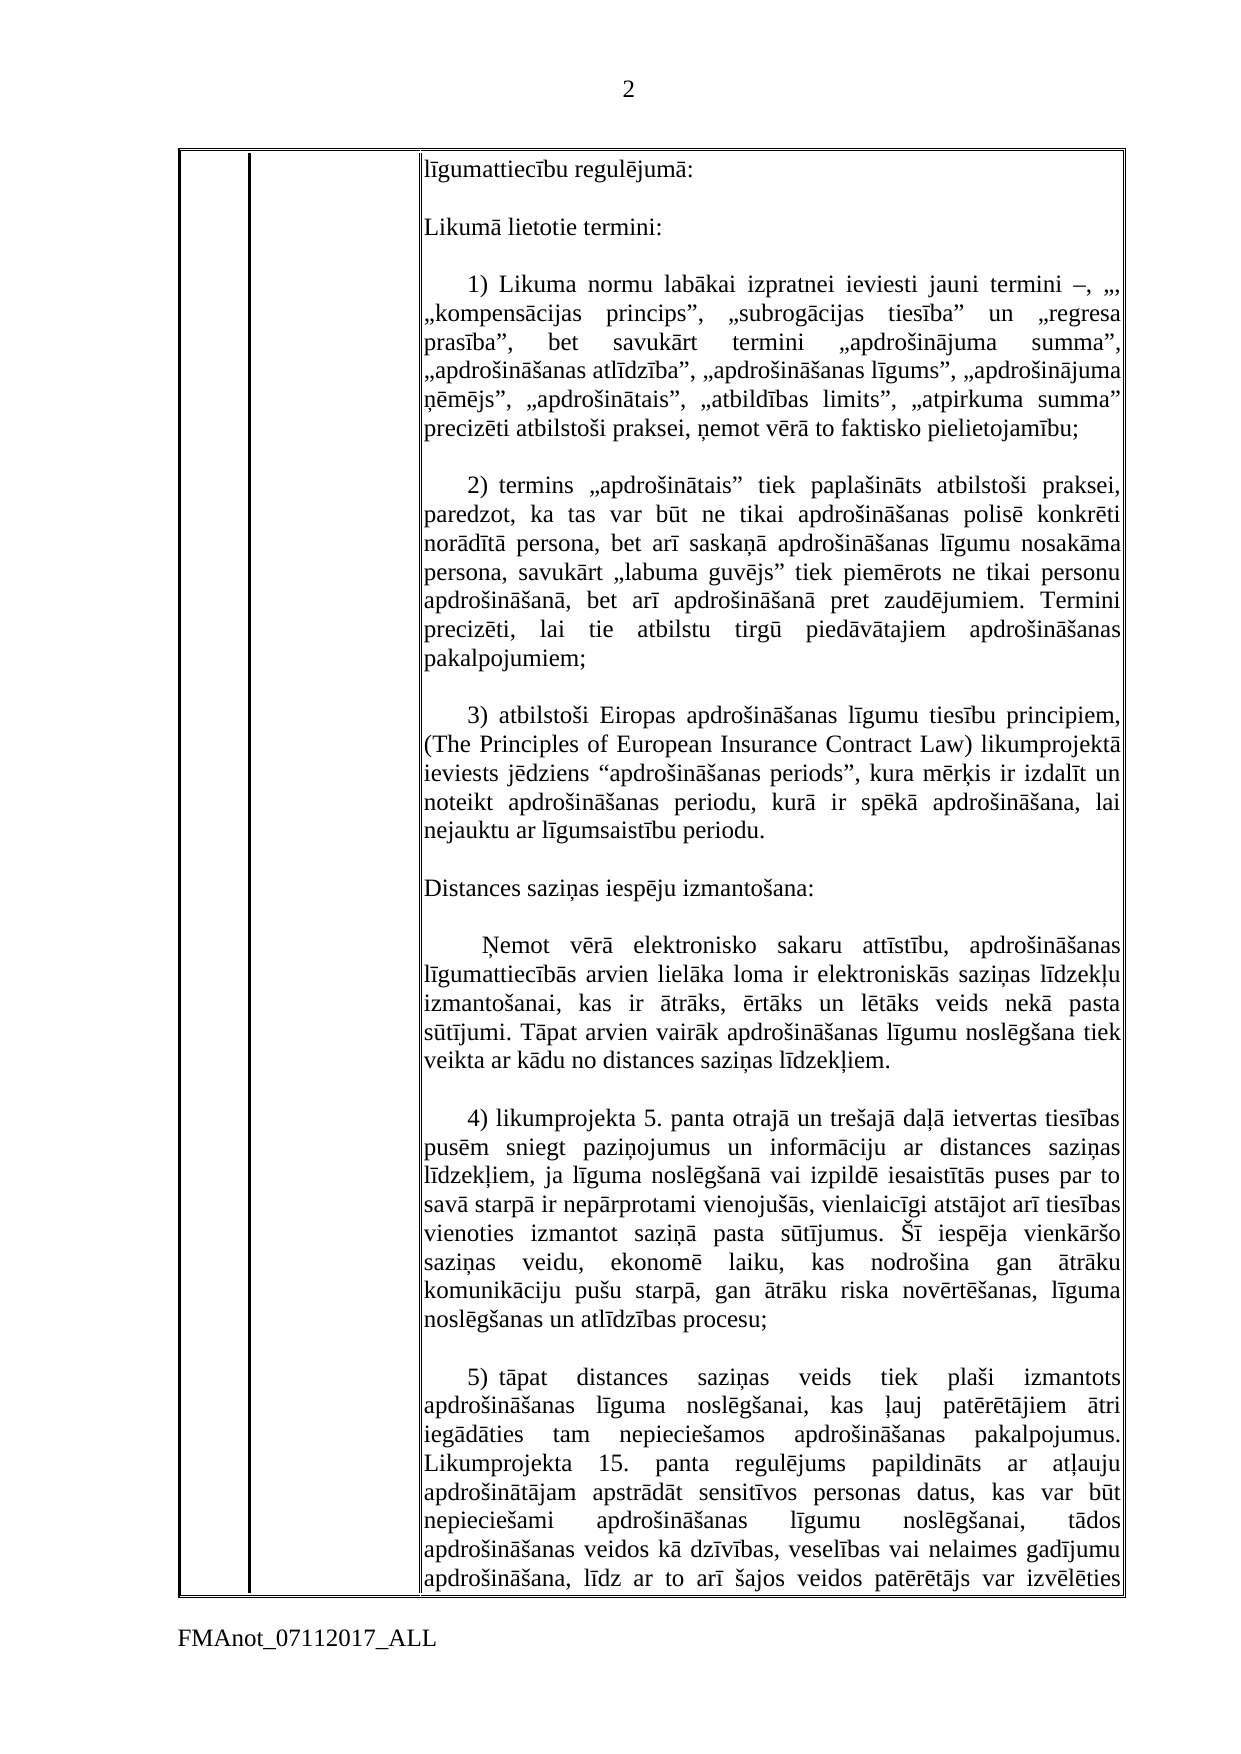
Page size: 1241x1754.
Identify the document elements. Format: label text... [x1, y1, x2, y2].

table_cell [249, 151, 421, 1595]
table_cell 2. [181, 151, 249, 1595]
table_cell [421, 151, 1123, 1595]
